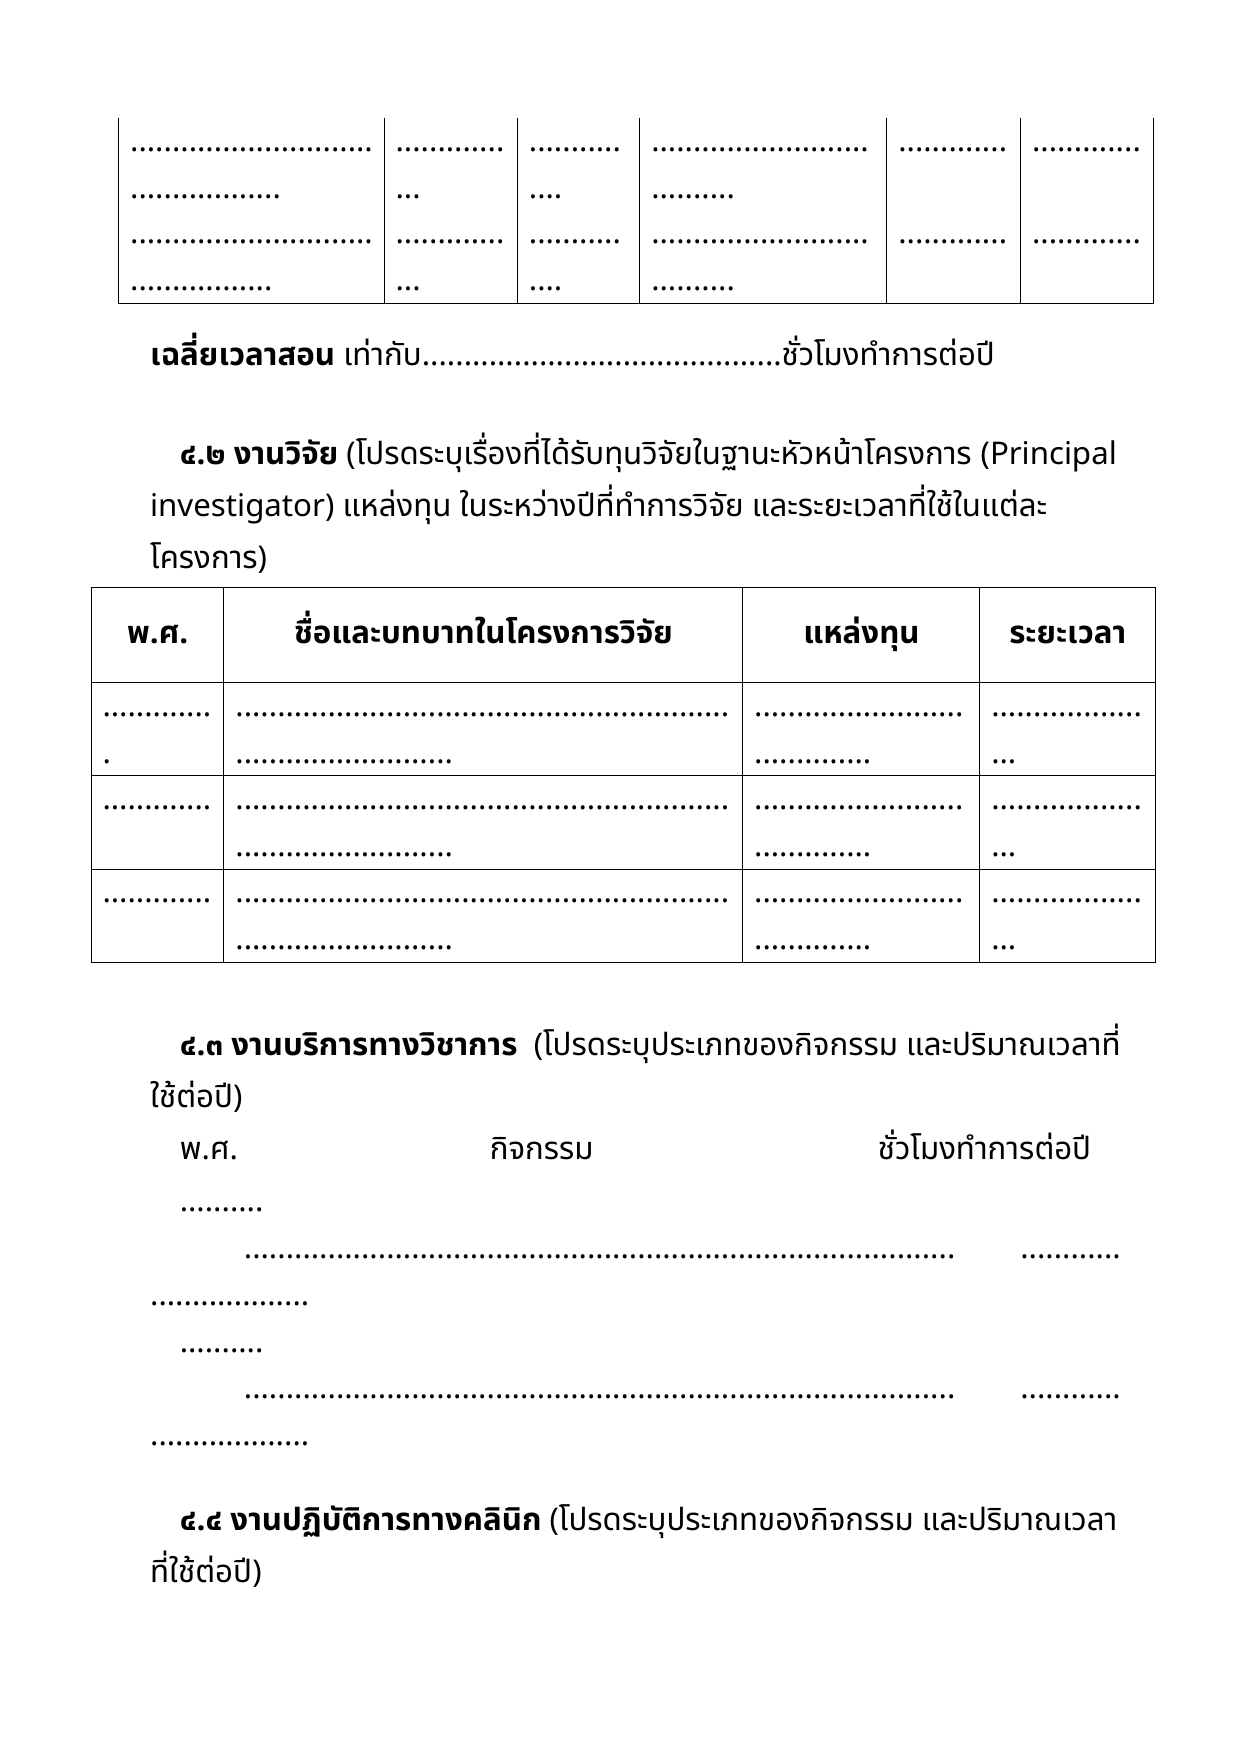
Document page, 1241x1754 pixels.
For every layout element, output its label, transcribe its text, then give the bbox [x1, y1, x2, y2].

table_cell ..................... [980, 683, 1155, 775]
table_cell ..................... [980, 870, 1155, 962]
table_cell ................ [385, 118, 517, 210]
table_cell ..................................................................................... [224, 870, 742, 962]
table_cell ................ [385, 210, 517, 303]
table_cell ..................................................................................... [224, 683, 742, 775]
text ๔.๔ งานปฏิบัติการทางคลินิก (โปรดระบุประเภทของกิจกรรม และปริมาณเวลาที่ใช้ต่อปี) [150, 1496, 1122, 1596]
table_cell ..................................................................................... [224, 776, 742, 868]
text พ.ศ. กิจกรรม ชั่วโมงทำการต่อปี [150, 1126, 1122, 1174]
table_header ระยะเวลา [980, 588, 1155, 682]
text เฉลี่ยเวลาสอน เท่ากับ...........................................ชั่วโมงทำการต่อปี [150, 332, 1122, 379]
text ๔.๒ งานวิจัย (โปรดระบุเรื่องที่ได้รับทุนวิจัยในฐานะหัวหน้าโครงการ (Principal investigator) แหล่งทุน ในระหว่างปีที่ทำการวิจัย และระยะเวลาที่ใช้ในแต่ละโครงการ) [150, 431, 1122, 582]
table_cell ....................................... [743, 683, 979, 775]
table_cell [119, 118, 384, 210]
table_cell .............................................. [119, 210, 384, 303]
table_cell ............. [887, 210, 1020, 303]
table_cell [640, 118, 886, 210]
table_cell ............. [92, 776, 223, 868]
table_cell ..................... [980, 776, 1155, 868]
text ๔.๓ งานบริการทางวิชาการ (โปรดระบุประเภทของกิจกรรม และปริมาณเวลาที่ใช้ต่อปี) [150, 1022, 1122, 1122]
table_cell ....................................... [743, 776, 979, 868]
subtitle .......... ..................................................................................... ............................... [150, 1178, 1122, 1314]
table_cell ............. [1021, 118, 1153, 210]
table_cell ....................................... [743, 870, 979, 962]
table_header ชื่อและบทบาทในโครงการวิจัย [224, 588, 742, 682]
table_header แหล่งทุน [743, 588, 979, 682]
table_cell ............... [518, 210, 639, 303]
table_cell ............. [1021, 210, 1153, 303]
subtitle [150, 1319, 1122, 1455]
table_cell .................................... [640, 210, 886, 303]
table_cell ............... [518, 118, 639, 210]
table_cell ............. [92, 870, 223, 962]
table_cell ............. [887, 118, 1020, 210]
table_cell .............. [92, 683, 223, 775]
table_header พ.ศ. [92, 588, 223, 682]
